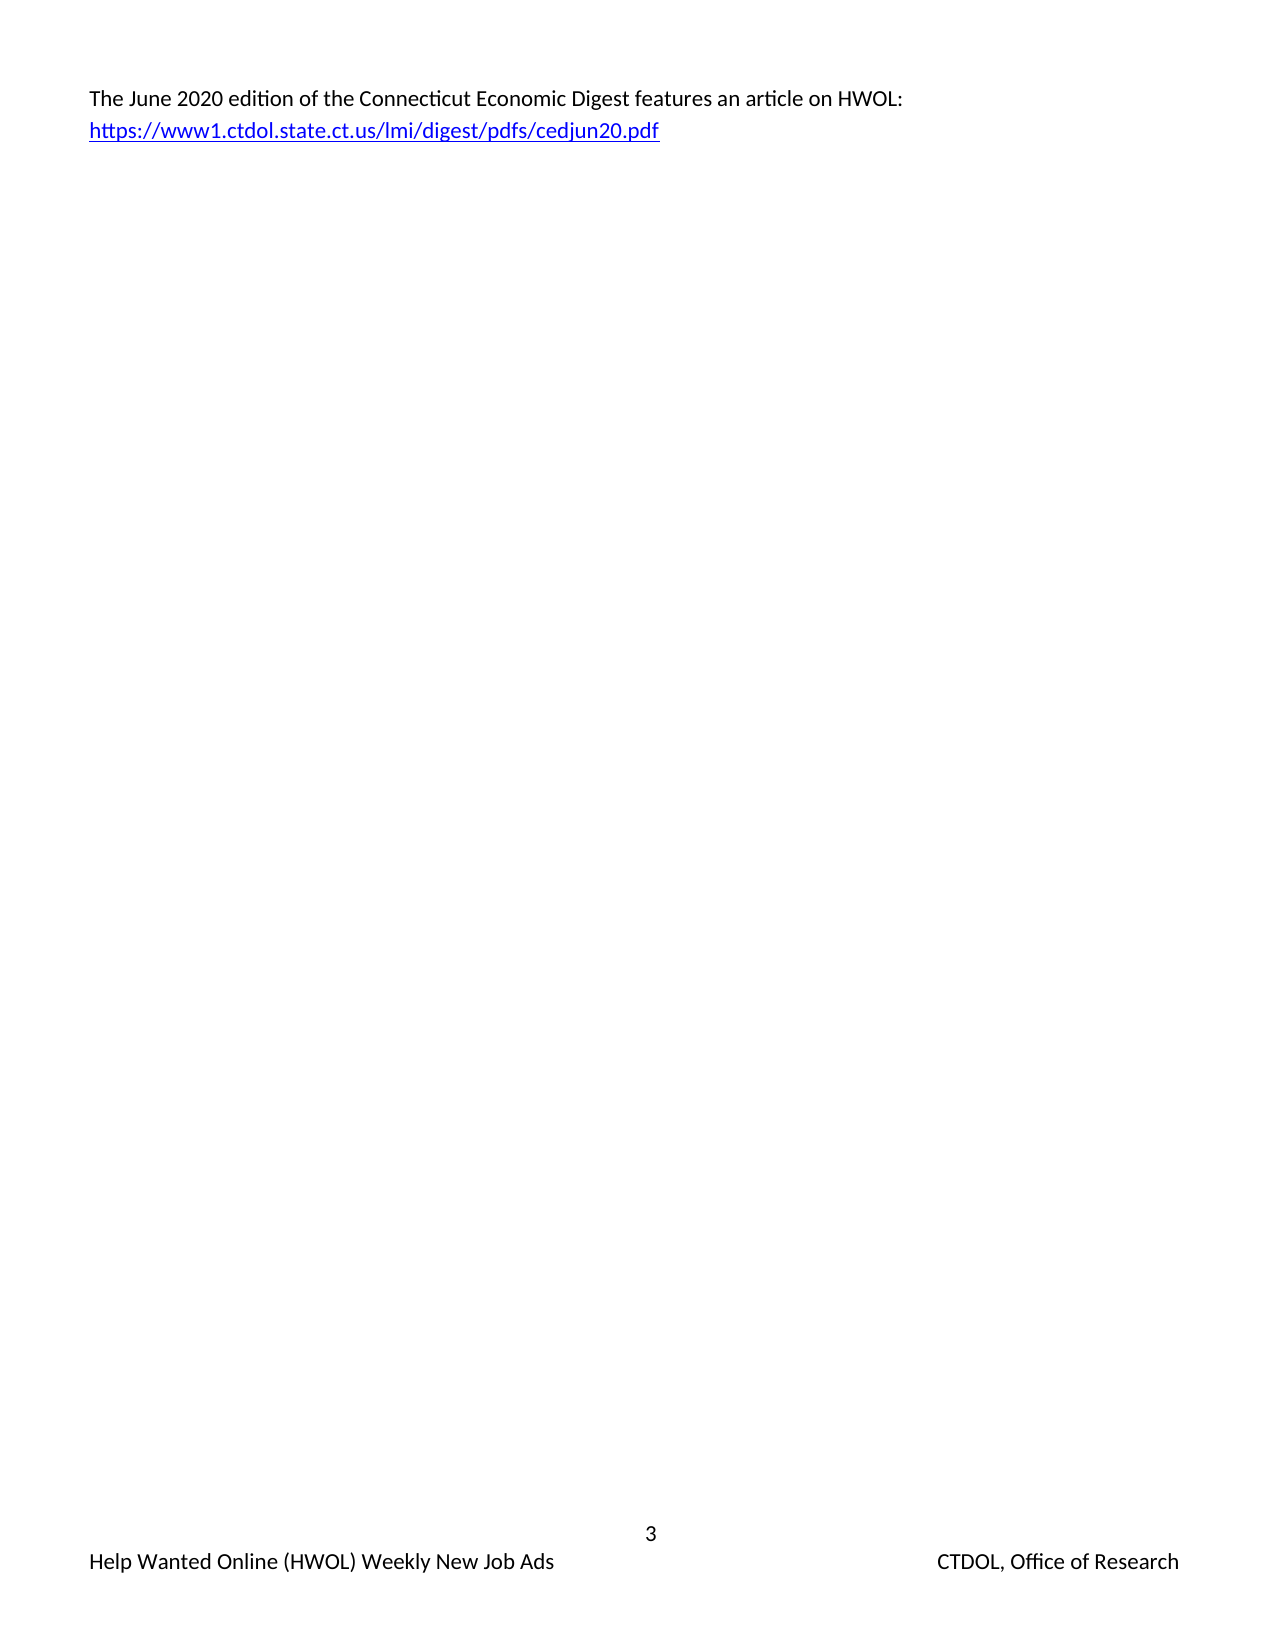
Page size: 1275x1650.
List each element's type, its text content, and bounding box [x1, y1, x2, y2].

text The June 2020 edition of the Connecticut Economic Digest features an article on HWOL: https://www1.ctdol.state.ct.us/lmi/digest/pdfs/cedjun20.pdf [89, 84, 1212, 144]
